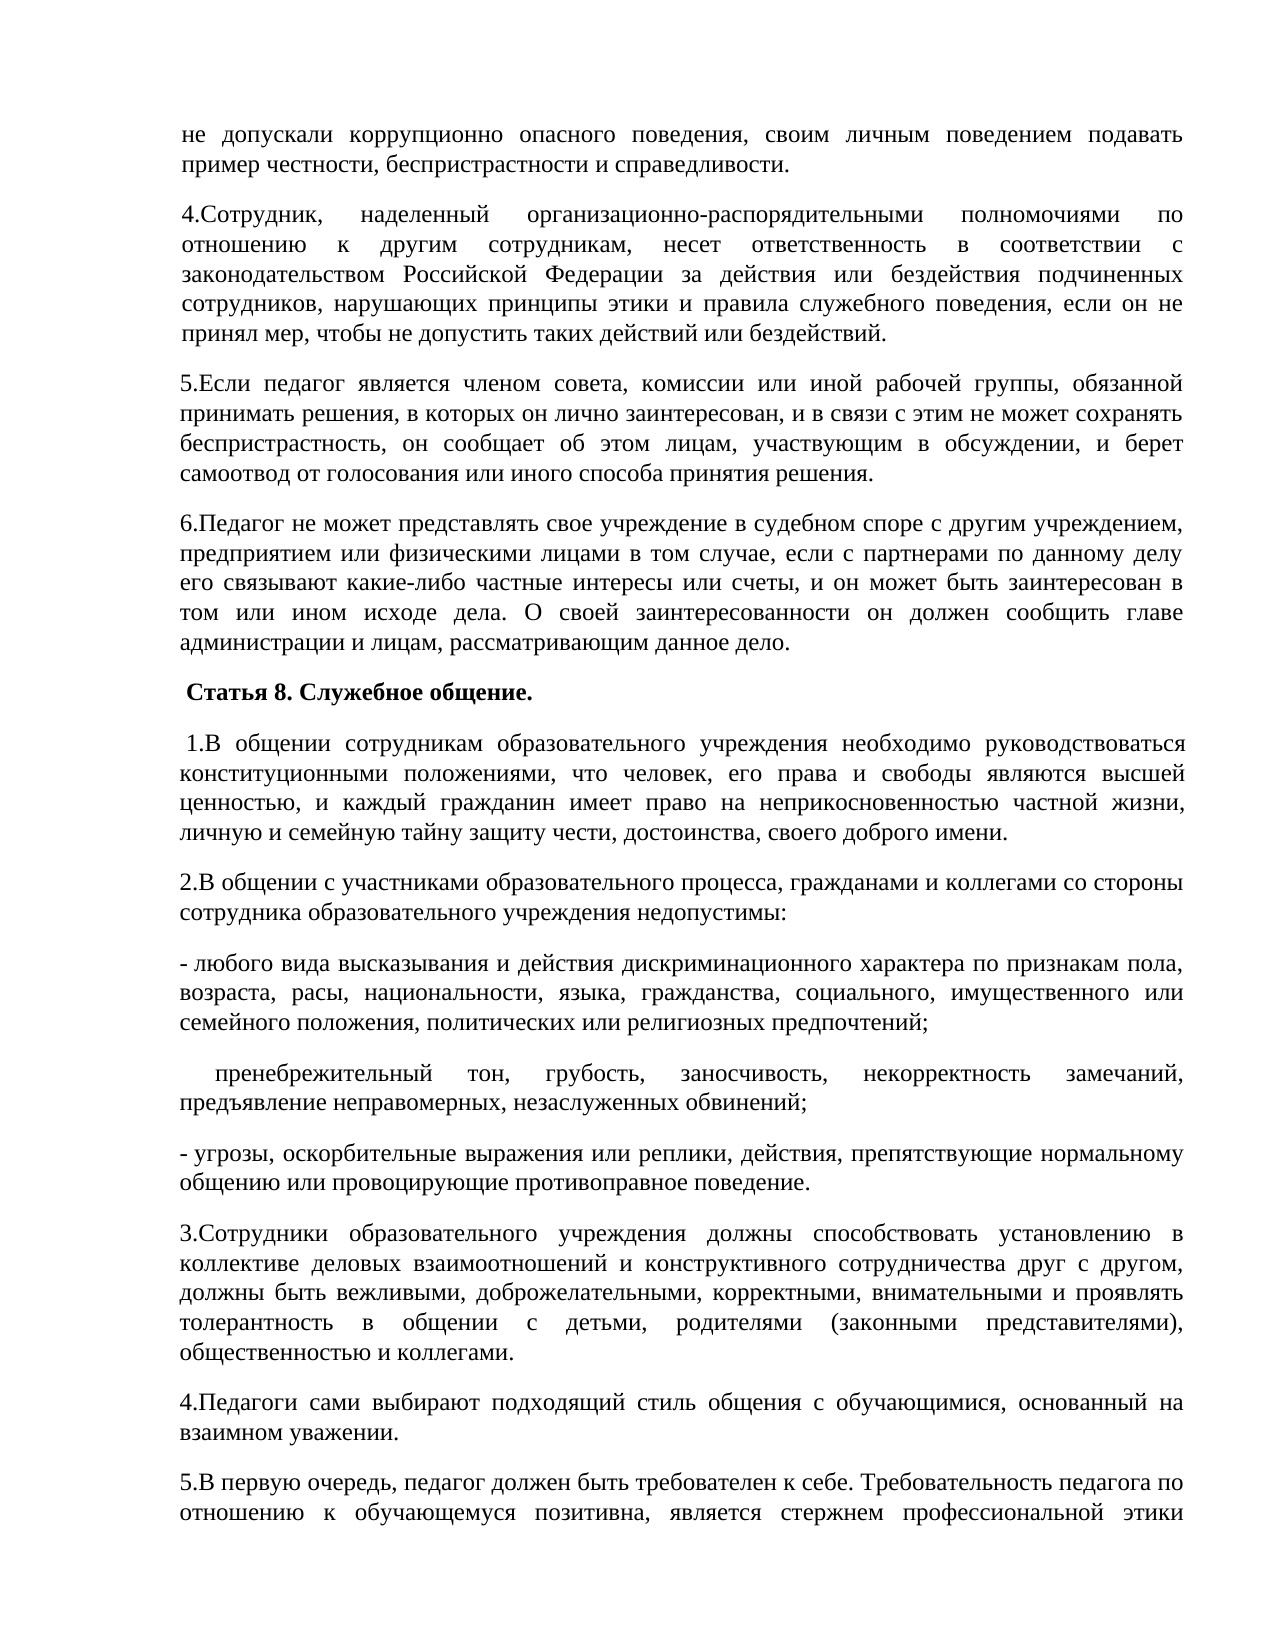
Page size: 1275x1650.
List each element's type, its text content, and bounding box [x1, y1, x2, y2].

text 5.Если педагог является членом совета, комиссии или иной рабочей группы, обязанной принимать решения, в которых он лично заинтересован, и в связи с этим не может сохранять беспристрастность, он сообщает об этом лицам, участвующим в обсуждении, и берет самоотвод от голосования или иного способа принятия решения. [179, 368, 1184, 486]
text - любого вида высказывания и действия дискриминационного характера по признакам пола, возраста, расы, национальности, языка, гражданства, социального, имущественного или семейного положения, политических или религиозных предпочтений; [179, 947, 1184, 1036]
text Статья 8. Служебное общение. [179, 676, 1184, 706]
text 2.В общении с участниками образовательного процесса, гражданами и коллегами со стороны сотрудника образовательного учреждения недопустимы: [179, 867, 1184, 926]
text 4.Педагоги сами выбирают подходящий стиль общения с обучающимися, основанный на взаимном уважении. [179, 1386, 1184, 1446]
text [181, 118, 1184, 177]
text 4.Сотрудник, наделенный организационно-распорядительными полномочиями по отношению к другим сотрудникам, несет ответственность в соответствии с законодательством Российской Федерации за действия или бездействия подчиненных сотрудников, нарушающих принципы этики и правила служебного поведения, если он не принял мер, чтобы не допустить таких действий или бездействий. [181, 198, 1184, 347]
text - угрозы, оскорбительные выражения или реплики, действия, препятствующие нормальному общению или провоцирующие противоправное поведение. [179, 1137, 1184, 1196]
text 1.В общении сотрудникам образовательного учреждения необходимо руководствоваться конституционными положениями, что человек, его права и свободы являются высшей ценностью, и каждый гражданин имеет право на неприкосновенностью частной жизни, личную и семейную тайну защиту чести, достоинства, своего доброго имени. [179, 727, 1186, 846]
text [179, 1467, 1184, 1526]
text 6.Педагог не может представлять свое учреждение в судебном споре с другим учреждением, предприятием или физическими лицами в том случае, если с партнерами по данному делу его связывают какие-либо частные интересы или счеты, и он может быть заинтересован в том или ином исходе дела. О своей заинтересованности он должен сообщить главе администрации и лицам, рассматривающим данное дело. [179, 507, 1184, 656]
text 3.Сотрудники образовательного учреждения должны способствовать установлению в коллективе деловых взаимоотношений и конструктивного сотрудничества друг с другом, должны быть вежливыми, доброжелательными, корректными, внимательными и проявлять толерантность в общении с детьми, родителями (законными представителями), общественностью и коллегами. [179, 1217, 1184, 1366]
text пренебрежительный тон, грубость, заносчивость, некорректность замечаний, предъявление неправомерных, незаслуженных обвинений; [179, 1057, 1184, 1116]
